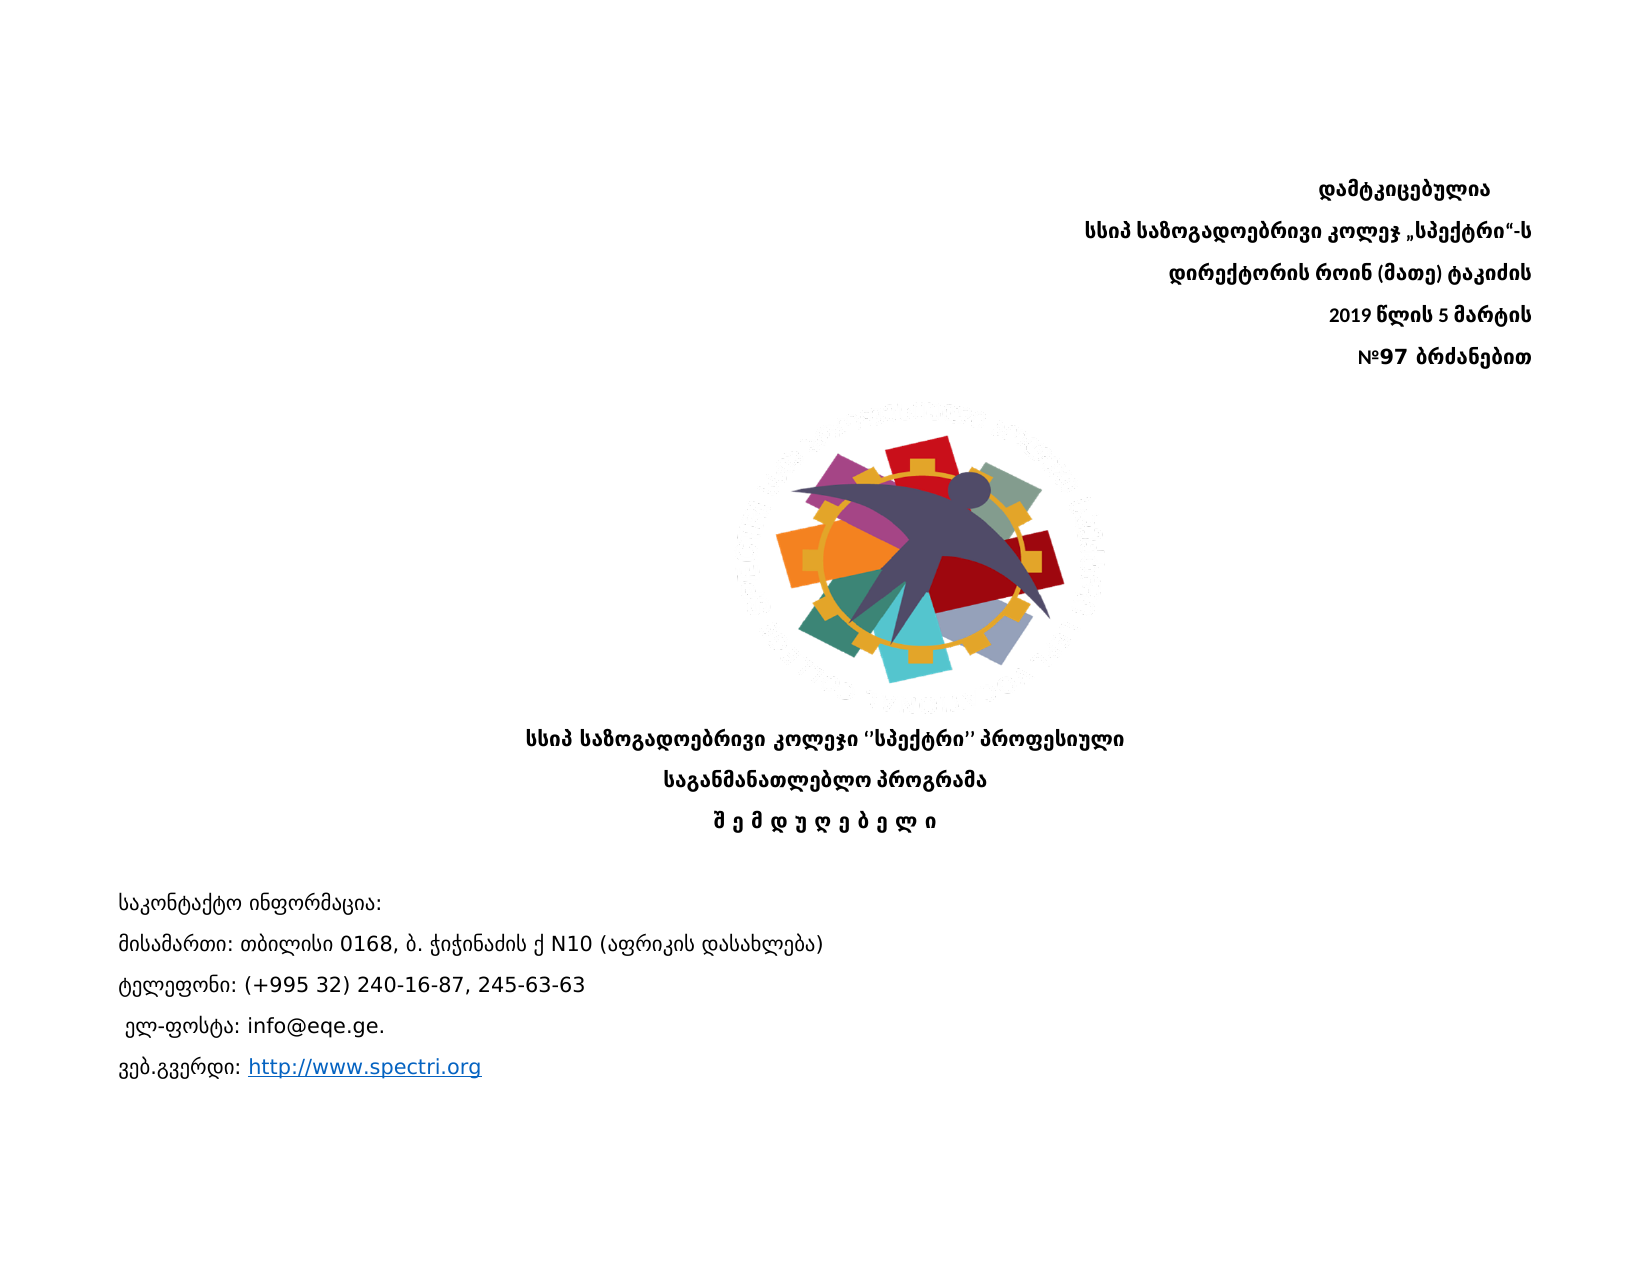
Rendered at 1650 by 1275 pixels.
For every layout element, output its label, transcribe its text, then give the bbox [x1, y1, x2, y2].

text შ ე მ დ უ ღ ე ბ ე ლ ი [118, 809, 1532, 833]
text საგანმანათლებლო პროგრამა [118, 768, 1532, 792]
text სსიპ საზოგადოებრივი კოლეჯ „სპექტრი“-ს [118, 218, 1532, 243]
text ვებ.გვერდი: http://www.spectri.org [118, 1055, 1532, 1079]
text დირექტორის როინ (მათე) ტაკიძის [118, 260, 1532, 286]
text ელ-ფოსტა: info@eqe.ge. [118, 1014, 1532, 1038]
text №97 ბრძანებით [118, 344, 1532, 370]
text დამტკიცებულია [1318, 177, 1532, 201]
text 2019 წლის 5 მარტის [118, 302, 1532, 328]
text ტელეფონი: (+995 32) 240-16-87, 245-63-63 [118, 973, 1532, 997]
text საკონტაქტო ინფორმაცია: [118, 891, 1532, 915]
text მისამართი: თბილისი 0168, ბ. ჭიჭინაძის ქ N10 (აფრიკის დასახლება) [118, 932, 1532, 956]
picture [725, 388, 1119, 726]
